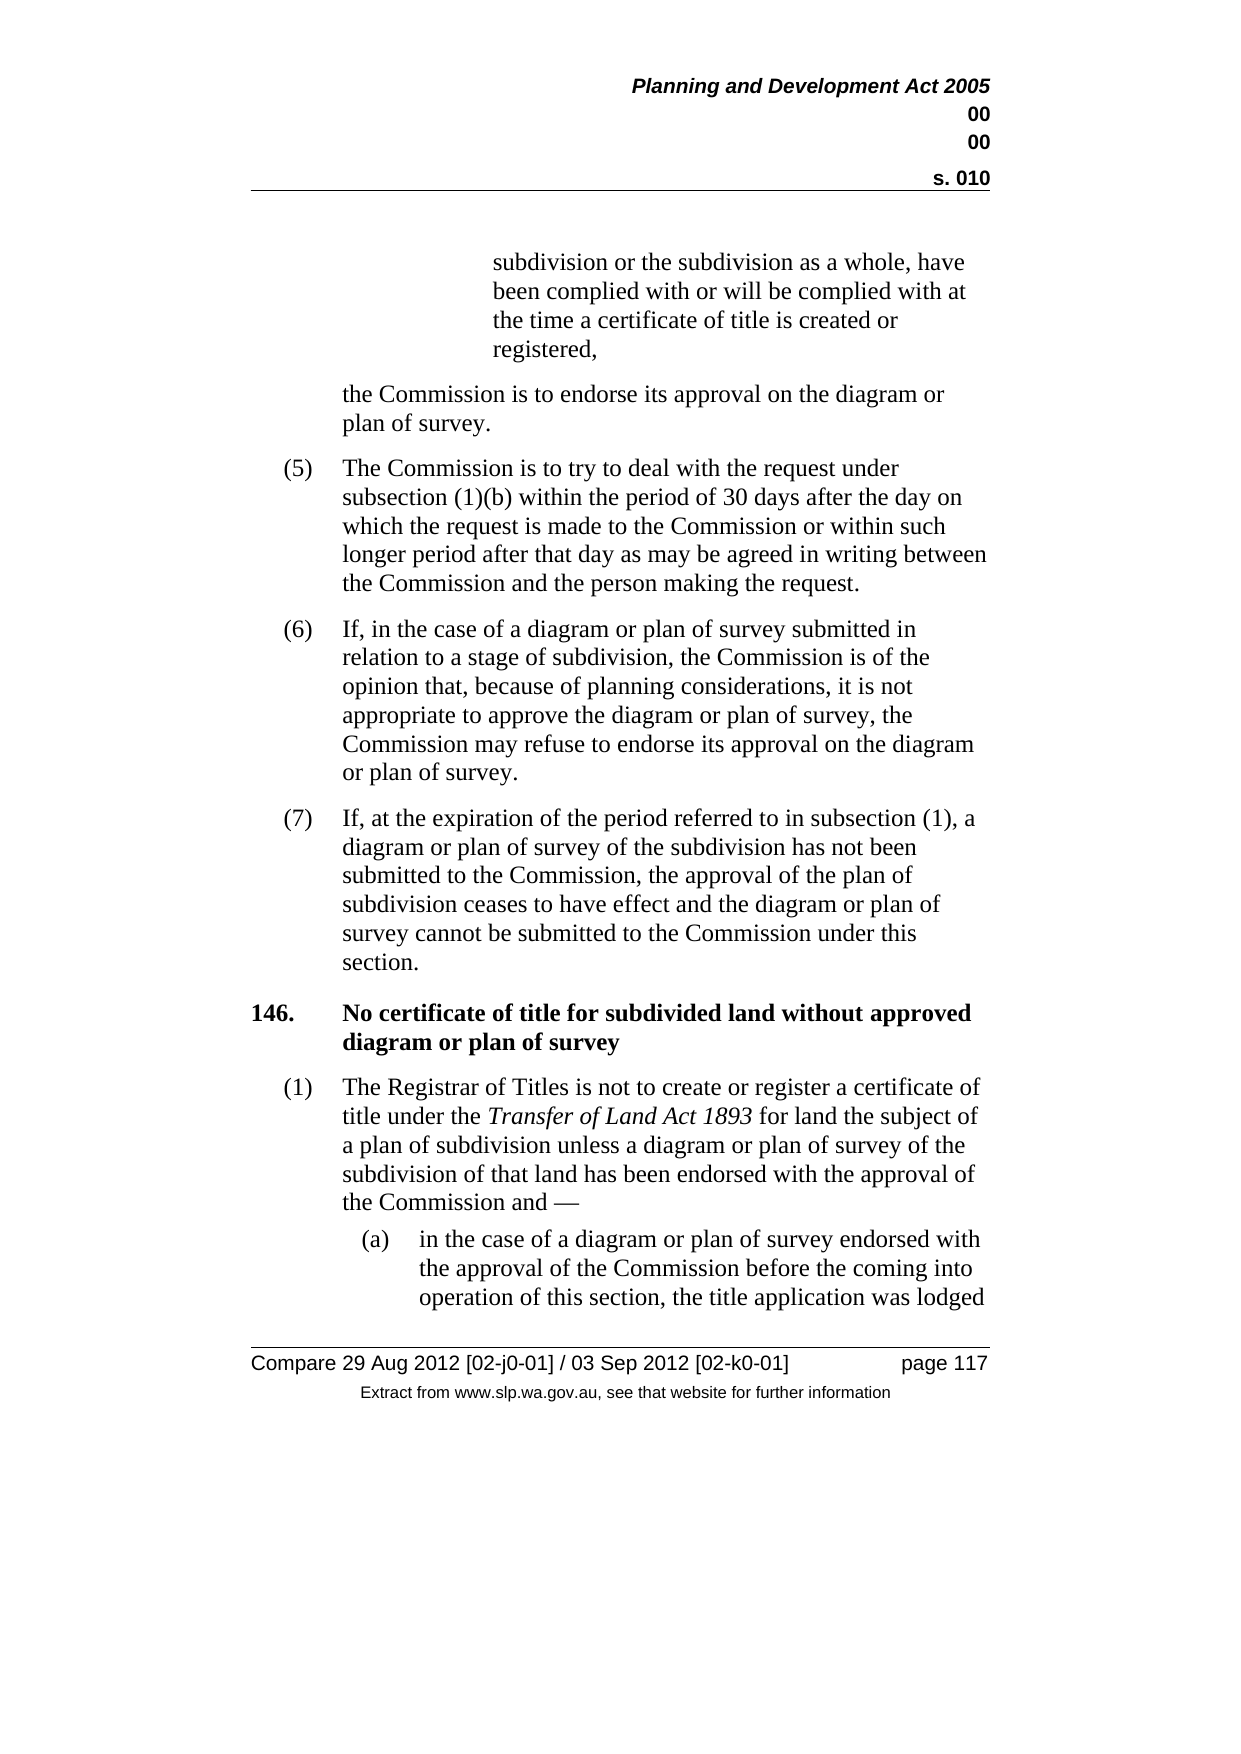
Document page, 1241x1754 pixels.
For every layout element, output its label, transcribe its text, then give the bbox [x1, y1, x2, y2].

text (5) The Commission is to try to deal with the request under subsection (1)(b) within the period of 30 days after the day on which the request is made to the Commission or within such longer period after that day as may be agreed in writing between the Commission and the person making the request. [251, 453, 990, 597]
subtitle 146. No certificate of title for subdivided land without approved diagram or plan of survey [251, 998, 990, 1056]
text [251, 1224, 990, 1311]
text (6) If, in the case of a diagram or plan of survey submitted in relation to a stage of subdivision, the Commission is of the opinion that, because of planning considerations, it is not appropriate to approve the diagram or plan of survey, the Commission may refuse to endorse its approval on the diagram or plan of survey. [251, 614, 990, 786]
text (1) The Registrar of Titles is not to create or register a certificate of title under the Transfer of Land Act 1893 for land the subject of a plan of subdivision unless a diagram or plan of survey of the subdivision of that land has been endorsed with the approval of the Commission and — [251, 1072, 990, 1216]
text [251, 247, 990, 362]
text (7) If, at the expiration of the period referred to in subsection (1), a diagram or plan of survey of the subdivision has not been submitted to the Commission, the approval of the plan of subdivision ceases to have effect and the diagram or plan of survey cannot be submitted to the Commission under this section. [251, 803, 990, 975]
text the Commission is to endorse its approval on the diagram or plan of survey. [251, 379, 990, 437]
